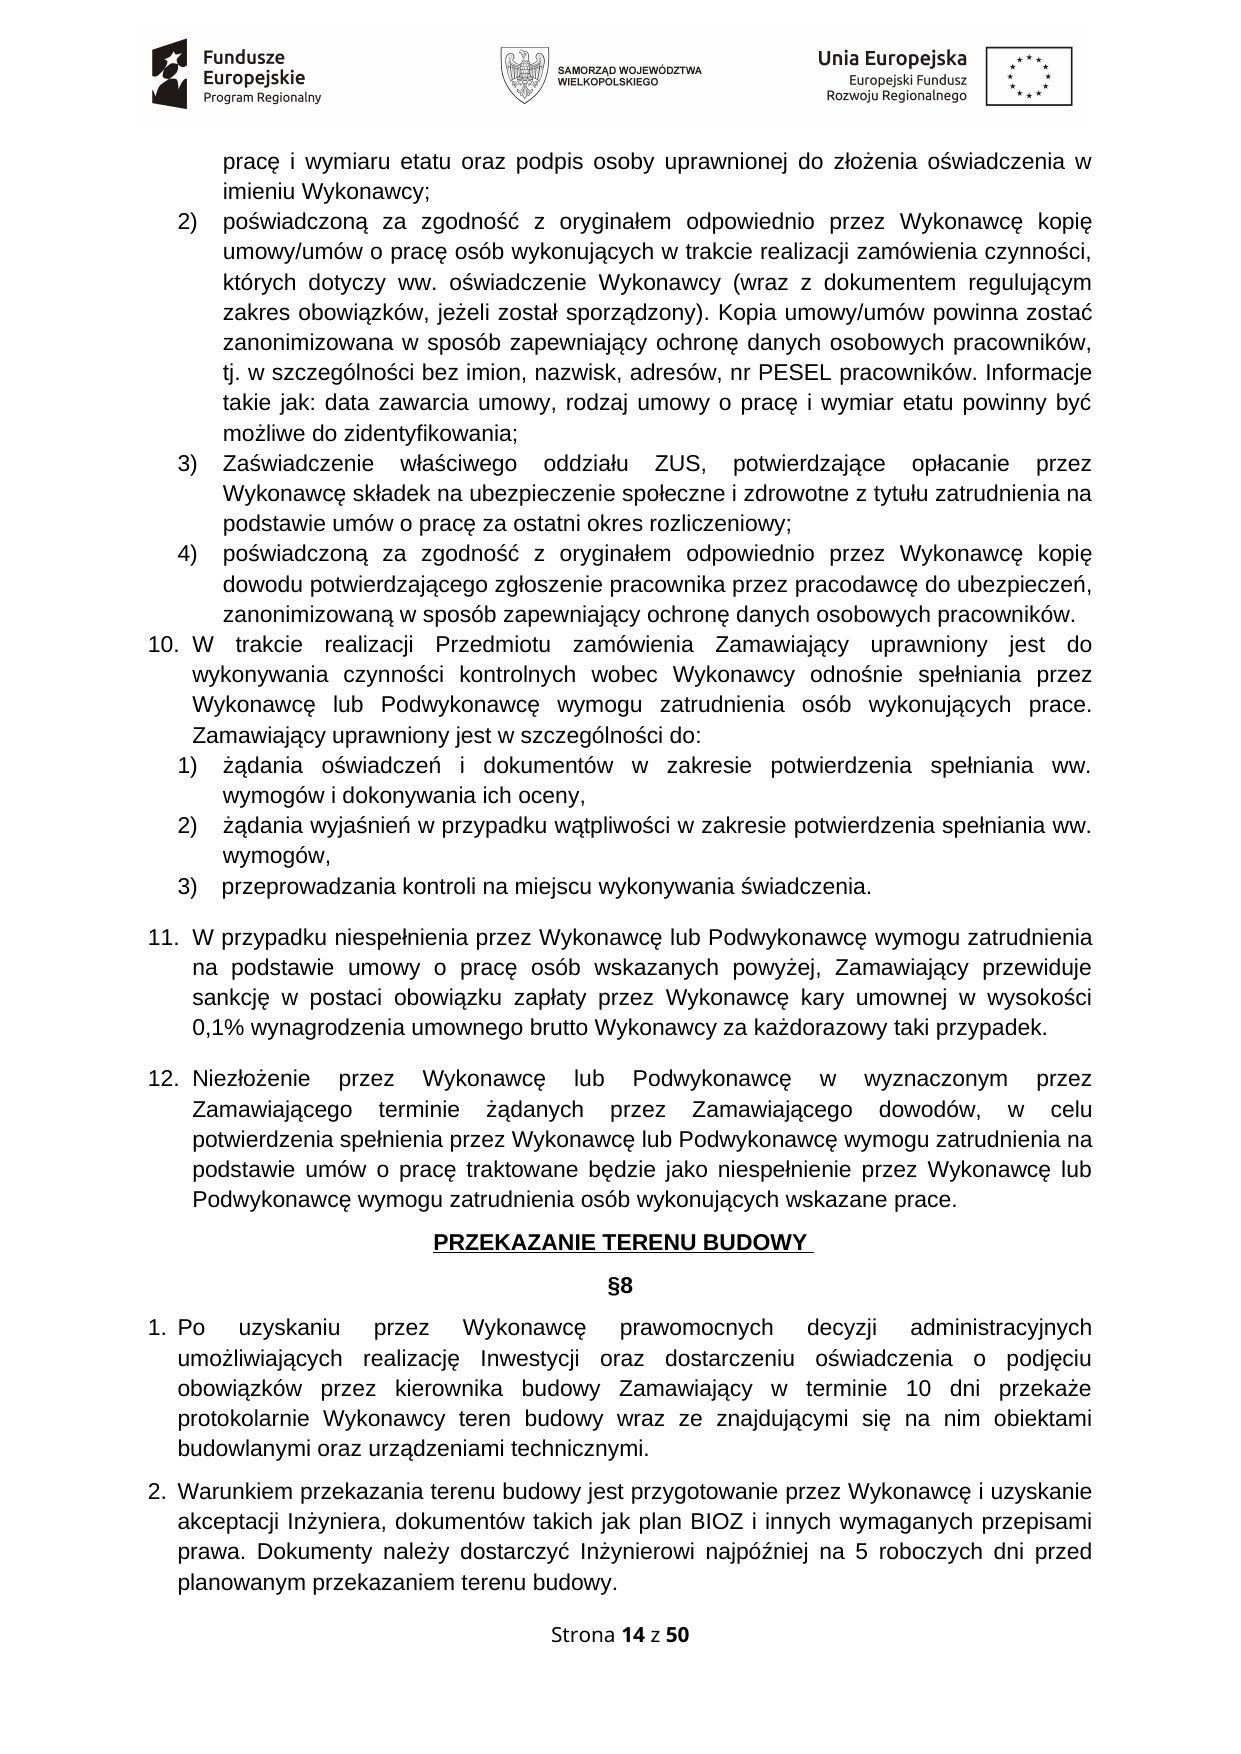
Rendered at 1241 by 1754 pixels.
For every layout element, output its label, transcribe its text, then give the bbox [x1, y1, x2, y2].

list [177, 148, 1093, 204]
list 2) poświadczoną za zgodność z oryginałem odpowiednio przez Wykonawcę kopię umowy/umów o pracę osób wykonujących w trakcie realizacji zamówienia czynności, których dotyczy ww. oświadczenie Wykonawcy (wraz z dokumentem regulującym zakres obowiązków, jeżeli został sporządzony). Kopia umowy/umów powinna zostać zanonimizowana w sposób zapewniający ochronę danych osobowych pracowników, tj. w szczególności bez imion, nazwisk, adresów, nr PESEL pracowników. Informacje takie jak: data zawarcia umowy, rodzaj umowy o pracę i wymiar etatu powinny być możliwe do zidentyfikowania; [177, 208, 1093, 446]
list 1. Po uzyskaniu przez Wykonawcę prawomocnych decyzji administracyjnych umożliwiających realizację Inwestycji oraz dostarczeniu oświadczenia o podjęciu obowiązków przez kierownika budowy Zamawiający w terminie 10 dni przekaże protokolarnie Wykonawcy teren budowy wraz ze znajdującymi się na nim obiektami budowlanymi oraz urządzeniami technicznymi. [148, 1314, 1093, 1461]
list 3) przeprowadzania kontroli na miejscu wykonywania świadczenia. [177, 873, 1093, 899]
text PRZEKAZANIE TERENU BUDOWY [148, 1229, 1093, 1255]
list 4) poświadczoną za zgodność z oryginałem odpowiednio przez Wykonawcę kopię dowodu potwierdzającego zgłoszenie pracownika przez pracodawcę do ubezpieczeń, zanonimizowaną w sposób zapewniający ochronę danych osobowych pracowników. [177, 540, 1093, 627]
list 2) żądania wyjaśnień w przypadku wątpliwości w zakresie potwierdzenia spełniania ww. wymogów, [177, 812, 1093, 869]
list 11. W przypadku niespełnienia przez Wykonawcę lub Podwykonawcę wymogu zatrudnienia na podstawie umowy o pracę osób wskazanych powyżej, Zamawiający przewiduje sankcję w postaci obowiązku zapłaty przez Wykonawcę kary umownej w wysokości 0,1% wynagrodzenia umownego brutto Wykonawcy za każdorazowy taki przypadek. [148, 924, 1093, 1041]
list 1) żądania oświadczeń i dokumentów w zakresie potwierdzenia spełniania ww. wymogów i dokonywania ich oceny, [177, 752, 1093, 808]
list 2. Warunkiem przekazania terenu budowy jest przygotowanie przez Wykonawcę i uzyskanie akceptacji Inżyniera, dokumentów takich jak plan BIOZ i innych wymaganych przepisami prawa. Dokumenty należy dostarczyć Inżynierowi najpóźniej na 5 roboczych dni przed planowanym przekazaniem terenu budowy. [148, 1478, 1093, 1595]
text §8 [148, 1272, 1093, 1298]
list 12. Niezłożenie przez Wykonawcę lub Podwykonawcę w wyznaczonym przez Zamawiającego terminie żądanych przez Zamawiającego dowodów, w celu potwierdzenia spełnienia przez Wykonawcę lub Podwykonawcę wymogu zatrudnienia na podstawie umów o pracę traktowane będzie jako niespełnienie przez Wykonawcę lub Podwykonawcę wymogu zatrudnienia osób wykonujących wskazane prace. [148, 1065, 1093, 1212]
list 10. W trakcie realizacji Przedmiotu zamówienia Zamawiający uprawniony jest do wykonywania czynności kontrolnych wobec Wykonawcy odnośnie spełniania przez Wykonawcę lub Podwykonawcę wymogu zatrudnienia osób wykonujących prace. Zamawiający uprawniony jest w szczególności do: [148, 631, 1093, 748]
picture [134, 21, 1087, 125]
list 3) Zaświadczenie właściwego oddziału ZUS, potwierdzające opłacanie przez Wykonawcę składek na ubezpieczenie społeczne i zdrowotne z tytułu zatrudnienia na podstawie umów o pracę za ostatni okres rozliczeniowy; [177, 450, 1093, 536]
